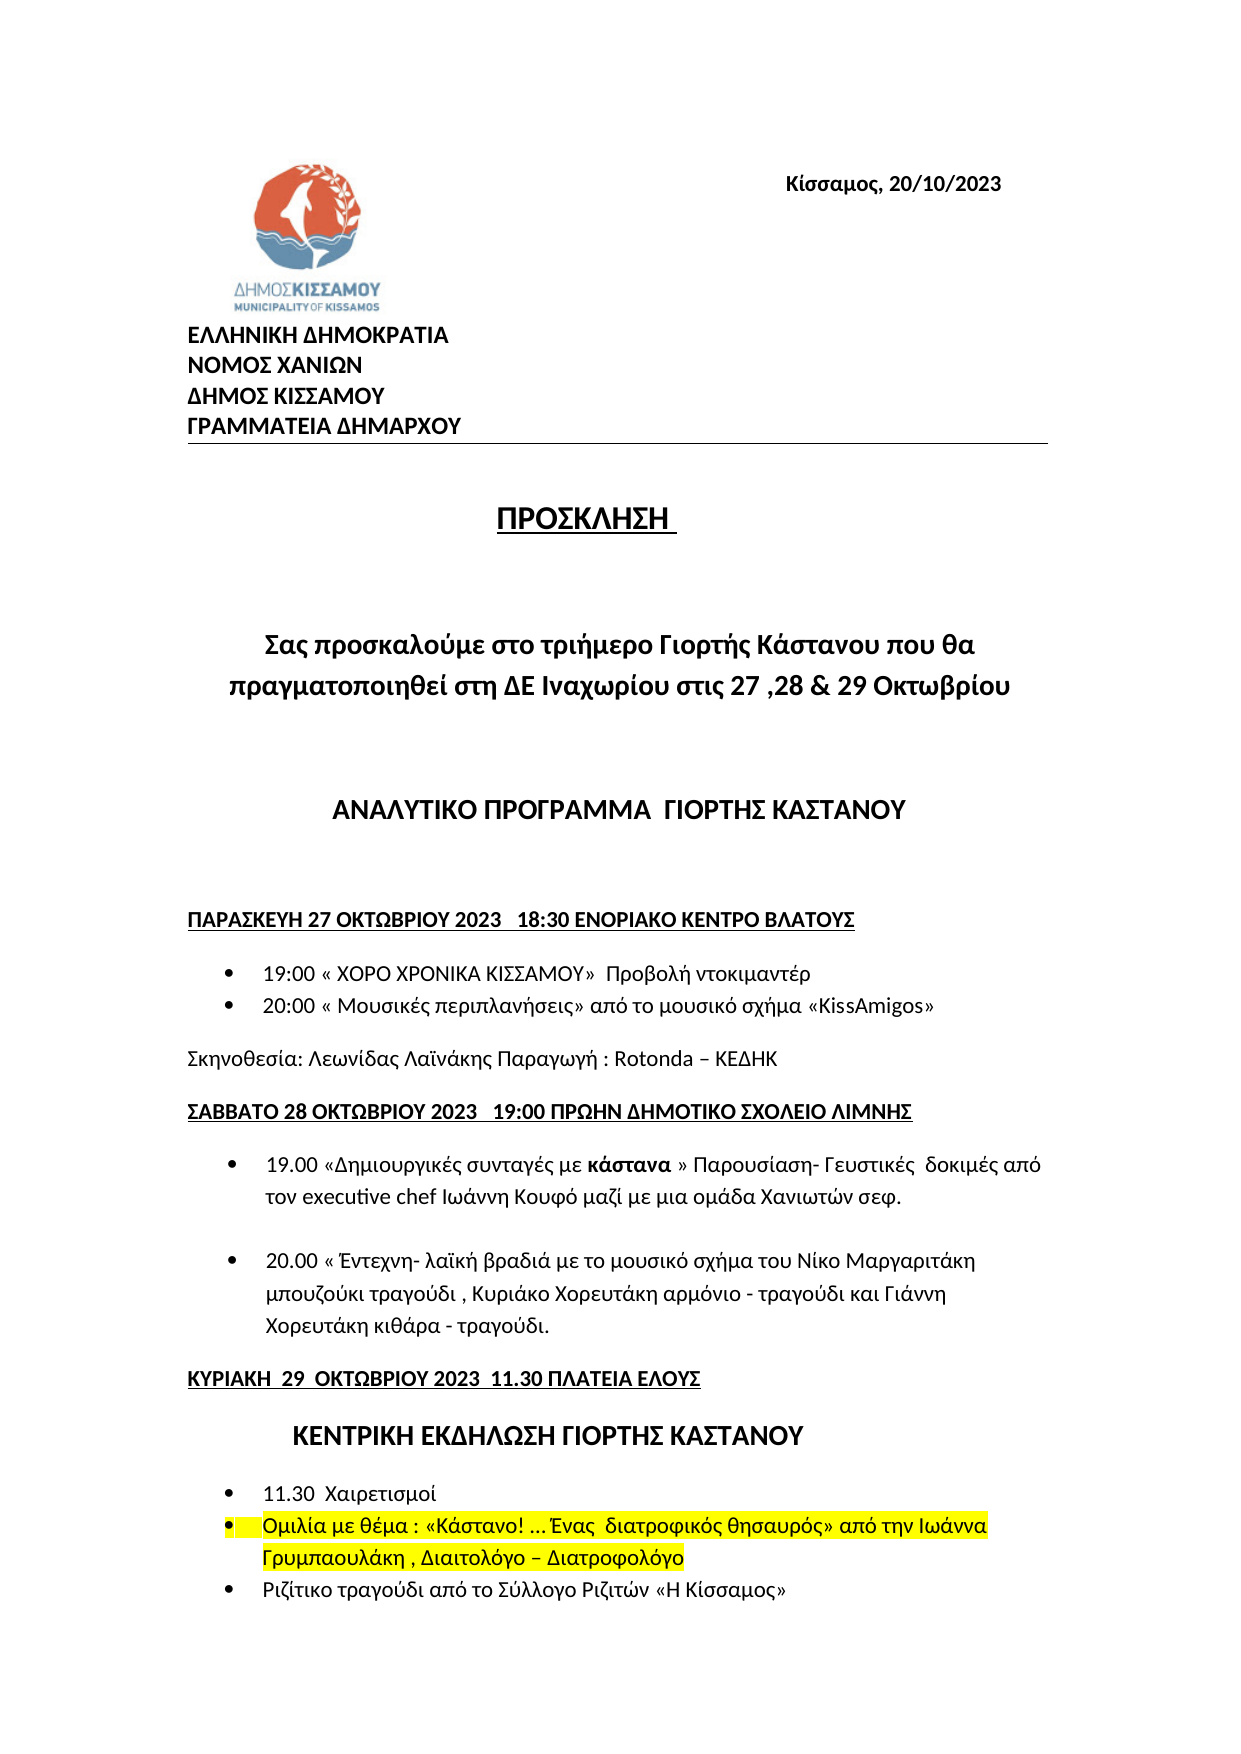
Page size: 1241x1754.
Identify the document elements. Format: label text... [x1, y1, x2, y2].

list 19:00 « ΧΟΡΟ ΧΡΟΝΙΚΑ ΚΙΣΣΑΜΟΥ» Προβολή ντοκιμαντέρ [225, 959, 1053, 987]
text ΑΝΑΛΥΤΙΚΟ ΠΡΟΓΡΑΜΜΑ ΓΙΟΡΤΗΣ ΚΑΣΤΑΝΟΥ [187, 791, 1053, 826]
text ΠΑΡΑΣΚΕΥΗ 27 ΟΚΤΩΒΡΙΟΥ 2023 18:30 ΕΝΟΡΙΑΚΟ ΚΕΝΤΡΟ ΒΛΑΤΟΥΣ [187, 906, 1053, 934]
picture [221, 150, 391, 319]
text ΚΕΝΤΡΙΚΗ ΕΚΔΗΛΩΣΗ ΓΙΟΡΤΗΣ ΚΑΣΤΑΝΟΥ [187, 1417, 1053, 1452]
text ΚΥΡΙΑΚΗ 29 ΟΚΤΩΒΡΙΟΥ 2023 11.30 ΠΛΑΤΕΙΑ ΕΛΟΥΣ [187, 1364, 1053, 1392]
list 11.30 Χαιρετισμοί [225, 1479, 1053, 1507]
list 19.00 «Δημιουργικές συνταγές με κάστανα » Παρουσίαση- Γευστικές δοκιμές από τον executive chef Ιωάννη Κουφό μαζί με μια ομάδα Χανιωτών σεφ. [228, 1150, 1053, 1210]
text ΓΡΑΜΜΑΤΕΙΑ ΔΗΜΑΡΧΟΥ [187, 410, 1048, 444]
text Σας προσκαλούμε στο τριήμερο Γιορτής Κάστανου που θα πραγματοποιηθεί στη ΔΕ Ιναχωρίου στις 27 ,28 & 29 Οκτωβρίου [187, 626, 1053, 703]
text Σκηνοθεσία: Λεωνίδας Λαϊνάκης Παραγωγή : Rotonda – ΚΕΔΗΚ [187, 1044, 1053, 1072]
text ΕΛΛΗΝΙΚΗ ΔΗΜΟΚΡΑΤΙΑ [187, 319, 1048, 349]
text ΝΟΜΟΣ ΧΑΝΙΩΝ [187, 349, 1048, 380]
list Ομιλία με θέμα : «Κάστανο! … Ένας διατροφικός θησαυρός» από την Ιωάννα Γρυμπαουλάκη , Διαιτολόγο – Διατροφολόγο [225, 1511, 1053, 1571]
list 20.00 « Έντεχνη- λαϊκή βραδιά με το μουσικό σχήμα του Νίκο Μαργαριτάκη μπουζούκι τραγούδι , Κυριάκο Χορευτάκη αρμόνιο - τραγούδι και Γιάννη Χορευτάκη κιθάρα - τραγούδι. [228, 1246, 1053, 1339]
text ΔΗΜΟΣ ΚΙΣΣΑΜΟΥ [187, 380, 1048, 410]
text ΣΑΒΒΑΤΟ 28 ΟΚΤΩΒΡΙΟΥ 2023 19:00 ΠΡΩΗΝ ΔΗΜΟΤΙΚΟ ΣΧΟΛΕΙΟ ΛΙΜΝΗΣ [187, 1097, 1053, 1125]
text ΠΡΟΣΚΛΗΣΗ [187, 497, 1053, 538]
list Ριζίτικο τραγούδι από το Σύλλογο Ριζιτών «Η Κίσσαμος» [225, 1575, 1053, 1603]
list 20:00 « Μουσικές περιπλανήσεις» από το μουσικό σχήμα «KissΑmigos» [225, 991, 1053, 1019]
